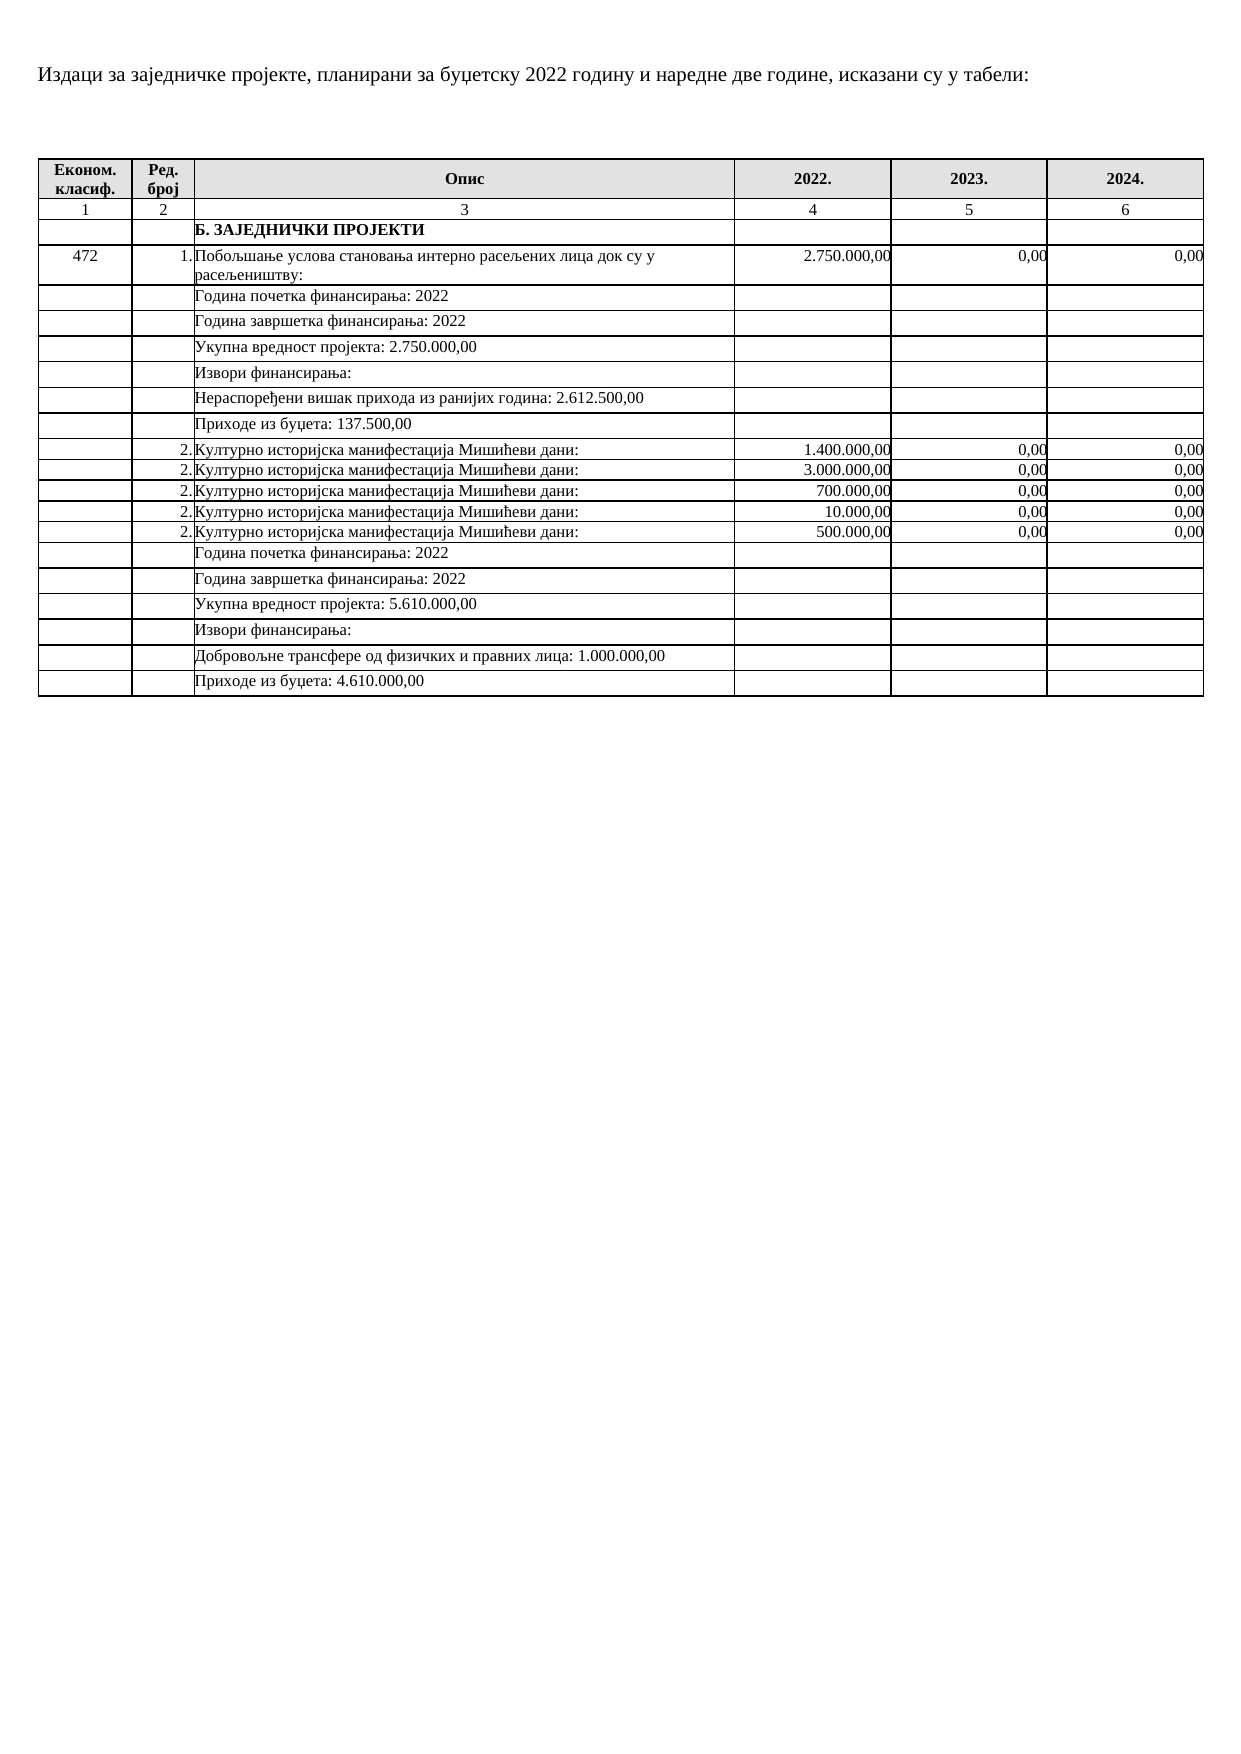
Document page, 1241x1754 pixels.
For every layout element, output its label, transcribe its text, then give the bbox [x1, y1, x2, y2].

table_cell [133, 620, 194, 644]
table_cell [133, 362, 194, 386]
table_cell Добровољне трансфере од физичких и правних лица: 1.000.000,00 [195, 646, 734, 669]
table_cell [892, 543, 1046, 567]
table_cell [1048, 311, 1203, 335]
table_cell 2. [133, 502, 194, 521]
table_cell [133, 569, 194, 593]
table_cell [39, 502, 131, 521]
table_cell [133, 220, 194, 244]
table_cell [133, 543, 194, 567]
table_cell [892, 362, 1046, 386]
table_cell [1048, 362, 1203, 386]
table_cell Година почетка финансирања: 2022 [195, 286, 734, 309]
table_cell Културно историјска манифестација Мишићеви дани: [195, 522, 734, 541]
table_cell [735, 311, 890, 335]
table_cell [1048, 220, 1203, 244]
table_cell 2. [133, 439, 194, 458]
table_cell [39, 646, 131, 669]
table_cell [735, 220, 890, 244]
table_cell 0,00 [1048, 502, 1203, 521]
table_cell Културно историјска манифестација Мишићеви дани: [195, 439, 734, 458]
table_cell Културно историјска манифестација Мишићеви дани: [195, 502, 734, 521]
table_cell 5 [892, 199, 1046, 218]
table_cell [133, 594, 194, 618]
table_cell 0,00 [1048, 439, 1203, 458]
table_cell 6 [1048, 199, 1203, 218]
table_cell 0,00 [1048, 246, 1203, 284]
table_cell [39, 460, 131, 479]
table_cell 0,00 [892, 460, 1046, 479]
table_header 2023. [892, 160, 1046, 198]
table_cell [39, 439, 131, 458]
table_cell [735, 594, 890, 618]
table_cell 0,00 [1048, 460, 1203, 479]
table_cell 0,00 [892, 522, 1046, 541]
table_cell Приходе из буџета: 4.610.000,00 [195, 671, 734, 695]
table_cell [735, 620, 890, 644]
table_cell 2.750.000,00 [735, 246, 890, 284]
table_cell 4 [735, 199, 890, 218]
table_cell [735, 337, 890, 361]
table_cell [1048, 337, 1203, 361]
table_cell Укупна вредност пројекта: 5.610.000,00 [195, 594, 734, 618]
table_cell Извори финансирања: [195, 362, 734, 386]
table_cell [1048, 646, 1203, 669]
table_cell [1048, 620, 1203, 644]
table_cell [39, 543, 131, 567]
table_cell [133, 388, 194, 412]
table_cell [1048, 569, 1203, 593]
table_cell 3.000.000,00 [735, 460, 890, 479]
table_cell [133, 646, 194, 669]
table_cell Укупна вредност пројекта: 2.750.000,00 [195, 337, 734, 361]
table_cell [39, 220, 131, 244]
table_cell 0,00 [892, 246, 1046, 284]
table_cell [1048, 594, 1203, 618]
table_cell [1048, 388, 1203, 412]
table_cell [892, 671, 1046, 695]
table_cell [133, 337, 194, 361]
table_cell [39, 388, 131, 412]
table_cell [735, 362, 890, 386]
table_cell [735, 388, 890, 412]
table_cell Година завршетка финансирања: 2022 [195, 569, 734, 593]
table_cell [892, 646, 1046, 669]
table_cell 2 [133, 199, 194, 218]
table_cell [892, 414, 1046, 438]
table_cell 2. [133, 460, 194, 479]
table_cell [39, 620, 131, 644]
table_cell [735, 414, 890, 438]
table_header Опис [195, 160, 734, 198]
table_cell Година почетка финансирања: 2022 [195, 543, 734, 567]
table_header 2022. [735, 160, 890, 198]
table_cell 500.000,00 [735, 522, 890, 541]
table_cell 0,00 [892, 502, 1046, 521]
table_cell 0,00 [1048, 481, 1203, 500]
table_header Ред. број [133, 160, 194, 198]
table_cell [39, 594, 131, 618]
table_cell [133, 414, 194, 438]
table_cell Побољшање услова становања интерно расељених лица док су у расељеништву: [195, 246, 734, 284]
table_cell [892, 220, 1046, 244]
table_cell 700.000,00 [735, 481, 890, 500]
table_cell 2. [133, 481, 194, 500]
table_cell 10.000,00 [735, 502, 890, 521]
table_cell 1 [39, 199, 131, 218]
table_cell [39, 311, 131, 335]
table_cell [735, 671, 890, 695]
table_cell [892, 286, 1046, 309]
table_cell 0,00 [892, 439, 1046, 458]
table_cell [892, 569, 1046, 593]
table_cell [892, 620, 1046, 644]
table_header Издаци за заједничке пројекте, планирани за буџетску 2022 годину и наредне две године, исказани су у табели: [38, 38, 1203, 110]
table_cell [892, 311, 1046, 335]
table_cell [39, 569, 131, 593]
table_cell Културно историјска манифестација Мишићеви дани: [195, 481, 734, 500]
table_cell [892, 337, 1046, 361]
table_cell [39, 286, 131, 309]
table_cell [133, 311, 194, 335]
table_cell 472 [39, 246, 131, 284]
table_cell [1048, 286, 1203, 309]
table_cell [39, 671, 131, 695]
table_cell 3 [195, 199, 734, 218]
table_cell [39, 522, 131, 541]
table_cell 0,00 [1048, 522, 1203, 541]
table_cell Година завршетка финансирања: 2022 [195, 311, 734, 335]
table_cell Нераспоређени вишак прихода из ранијих година: 2.612.500,00 [195, 388, 734, 412]
table_cell Културно историјска манифестација Мишићеви дани: [195, 460, 734, 479]
table_cell [39, 362, 131, 386]
table_cell [735, 569, 890, 593]
table_header Економ. класиф. [39, 160, 131, 198]
table_cell [133, 671, 194, 695]
table_header 2024. [1048, 160, 1203, 198]
table_cell [1048, 414, 1203, 438]
table_cell 0,00 [892, 481, 1046, 500]
table_cell [892, 594, 1046, 618]
table_cell Извори финансирања: [195, 620, 734, 644]
table_cell [39, 481, 131, 500]
table_cell [735, 543, 890, 567]
table_cell [1048, 671, 1203, 695]
table_cell [1048, 543, 1203, 567]
table_cell [735, 286, 890, 309]
table_cell Б. ЗАЈЕДНИЧКИ ПРОЈЕКТИ [195, 220, 734, 244]
table_cell 2. [133, 522, 194, 541]
table_cell [39, 414, 131, 438]
table_cell [735, 646, 890, 669]
table_cell [39, 337, 131, 361]
table_cell 1.400.000,00 [735, 439, 890, 458]
table_cell [133, 286, 194, 309]
table_cell Приходе из буџета: 137.500,00 [195, 414, 734, 438]
table_cell 1. [133, 246, 194, 284]
table_cell [892, 388, 1046, 412]
